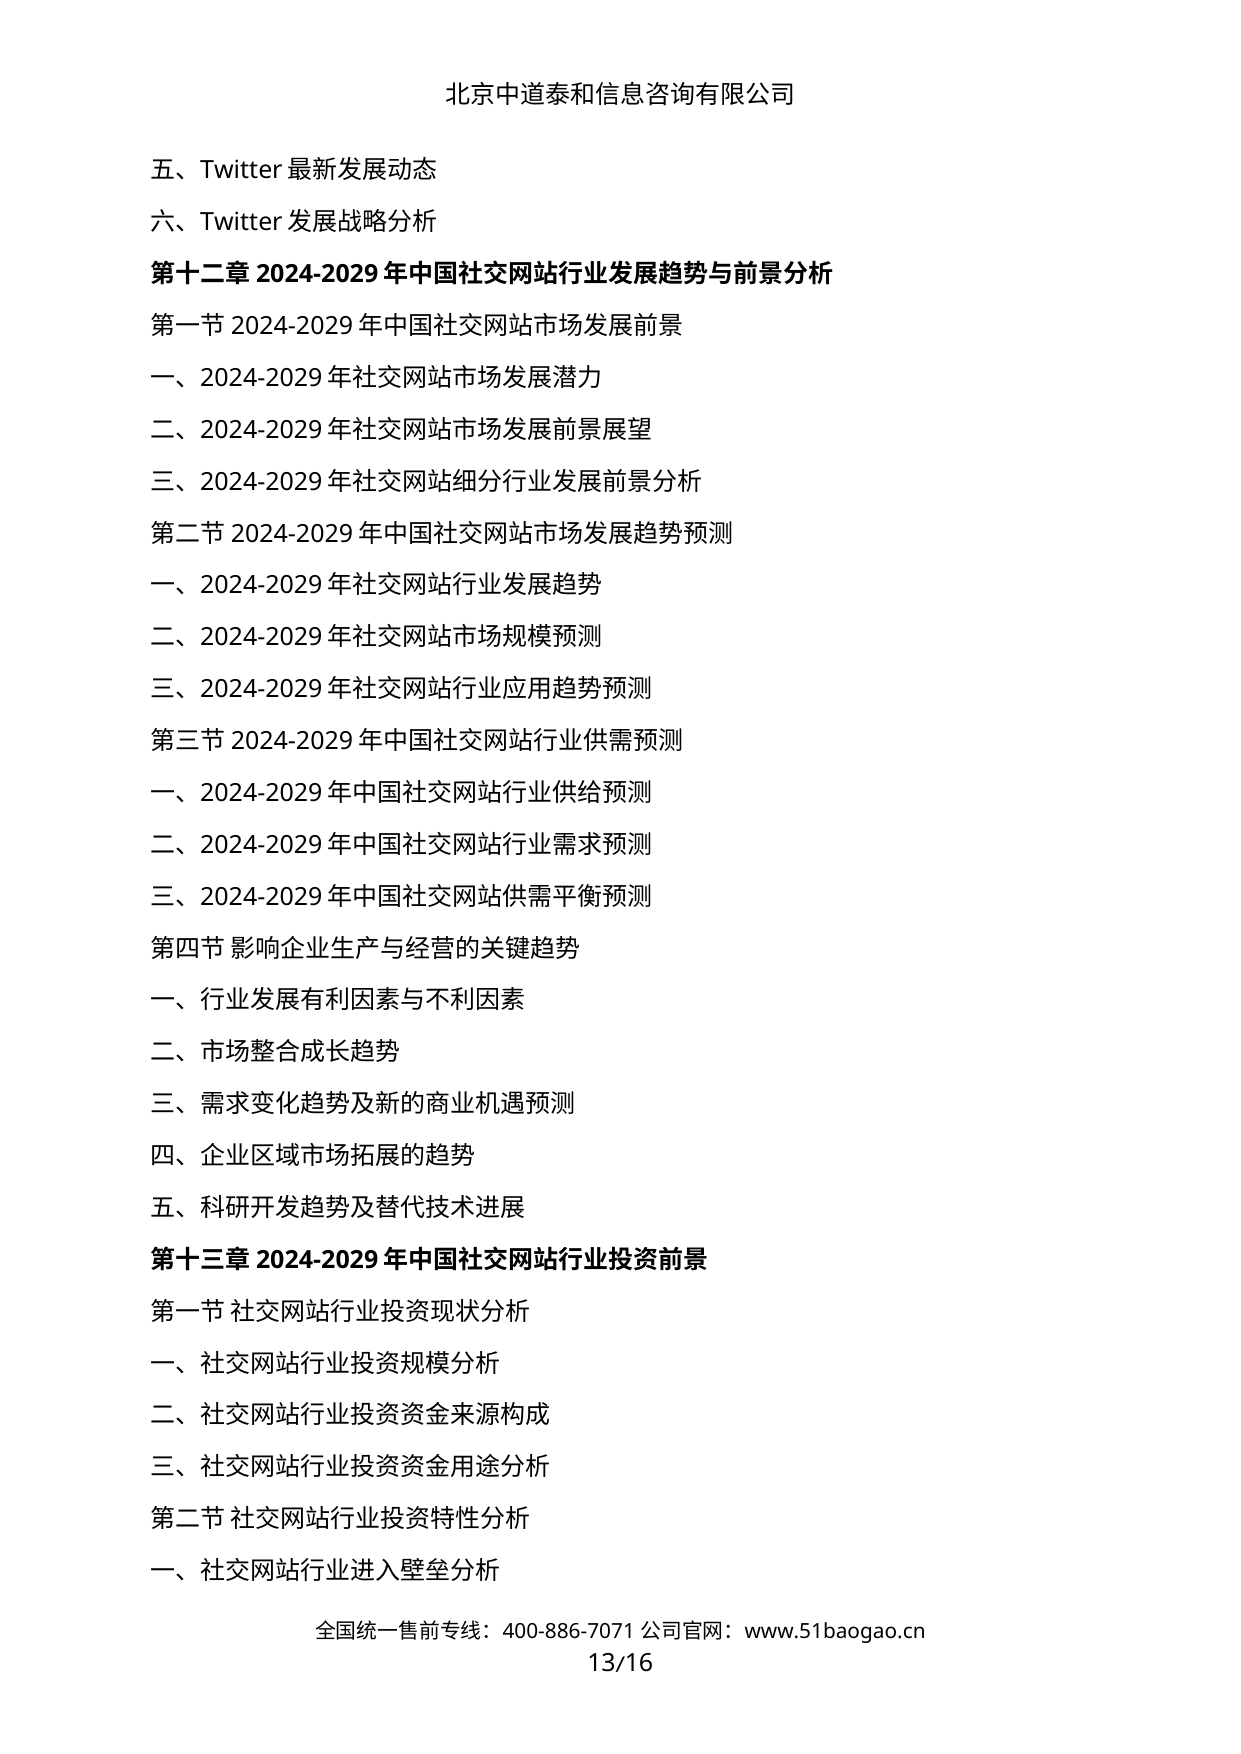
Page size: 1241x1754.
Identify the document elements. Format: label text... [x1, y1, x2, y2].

text 一、社交网站行业进入壁垒分析 [150, 1551, 1090, 1587]
text 一、社交网站行业投资规模分析 [150, 1343, 1090, 1379]
text 一、2024-2029年社交网站市场发展潜力 [150, 357, 1090, 394]
text 第四节 影响企业生产与经营的关键趋势 [150, 928, 1090, 964]
text 第一节 社交网站行业投资现状分析 [150, 1291, 1090, 1327]
text 第一节 2024-2029年中国社交网站市场发展前景 [150, 306, 1090, 342]
text 第二节 社交网站行业投资特性分析 [150, 1499, 1090, 1535]
text 五、Twitter最新发展动态 [150, 150, 1090, 186]
text 三、2024-2029年社交网站行业应用趋势预测 [150, 669, 1090, 705]
text 一、行业发展有利因素与不利因素 [150, 980, 1090, 1016]
text 四、企业区域市场拓展的趋势 [150, 1136, 1090, 1172]
text 第十二章 2024-2029年中国社交网站行业发展趋势与前景分析 [150, 254, 1090, 290]
text 二、2024-2029年中国社交网站行业需求预测 [150, 824, 1090, 861]
text 三、需求变化趋势及新的商业机遇预测 [150, 1084, 1090, 1120]
text 三、2024-2029年社交网站细分行业发展前景分析 [150, 461, 1090, 497]
text 二、2024-2029年社交网站市场规模预测 [150, 617, 1090, 653]
text 六、Twitter发展战略分析 [150, 202, 1090, 238]
text 一、2024-2029年社交网站行业发展趋势 [150, 565, 1090, 601]
text 二、市场整合成长趋势 [150, 1032, 1090, 1068]
text 五、科研开发趋势及替代技术进展 [150, 1187, 1090, 1224]
text 三、社交网站行业投资资金用途分析 [150, 1447, 1090, 1483]
text 第二节 2024-2029年中国社交网站市场发展趋势预测 [150, 513, 1090, 549]
text 二、社交网站行业投资资金来源构成 [150, 1395, 1090, 1431]
text 一、2024-2029年中国社交网站行业供给预测 [150, 772, 1090, 809]
text 第十三章 2024-2029年中国社交网站行业投资前景 [150, 1239, 1090, 1276]
text 第三节 2024-2029年中国社交网站行业供需预测 [150, 721, 1090, 757]
text 三、2024-2029年中国社交网站供需平衡预测 [150, 876, 1090, 912]
text 二、2024-2029年社交网站市场发展前景展望 [150, 409, 1090, 446]
